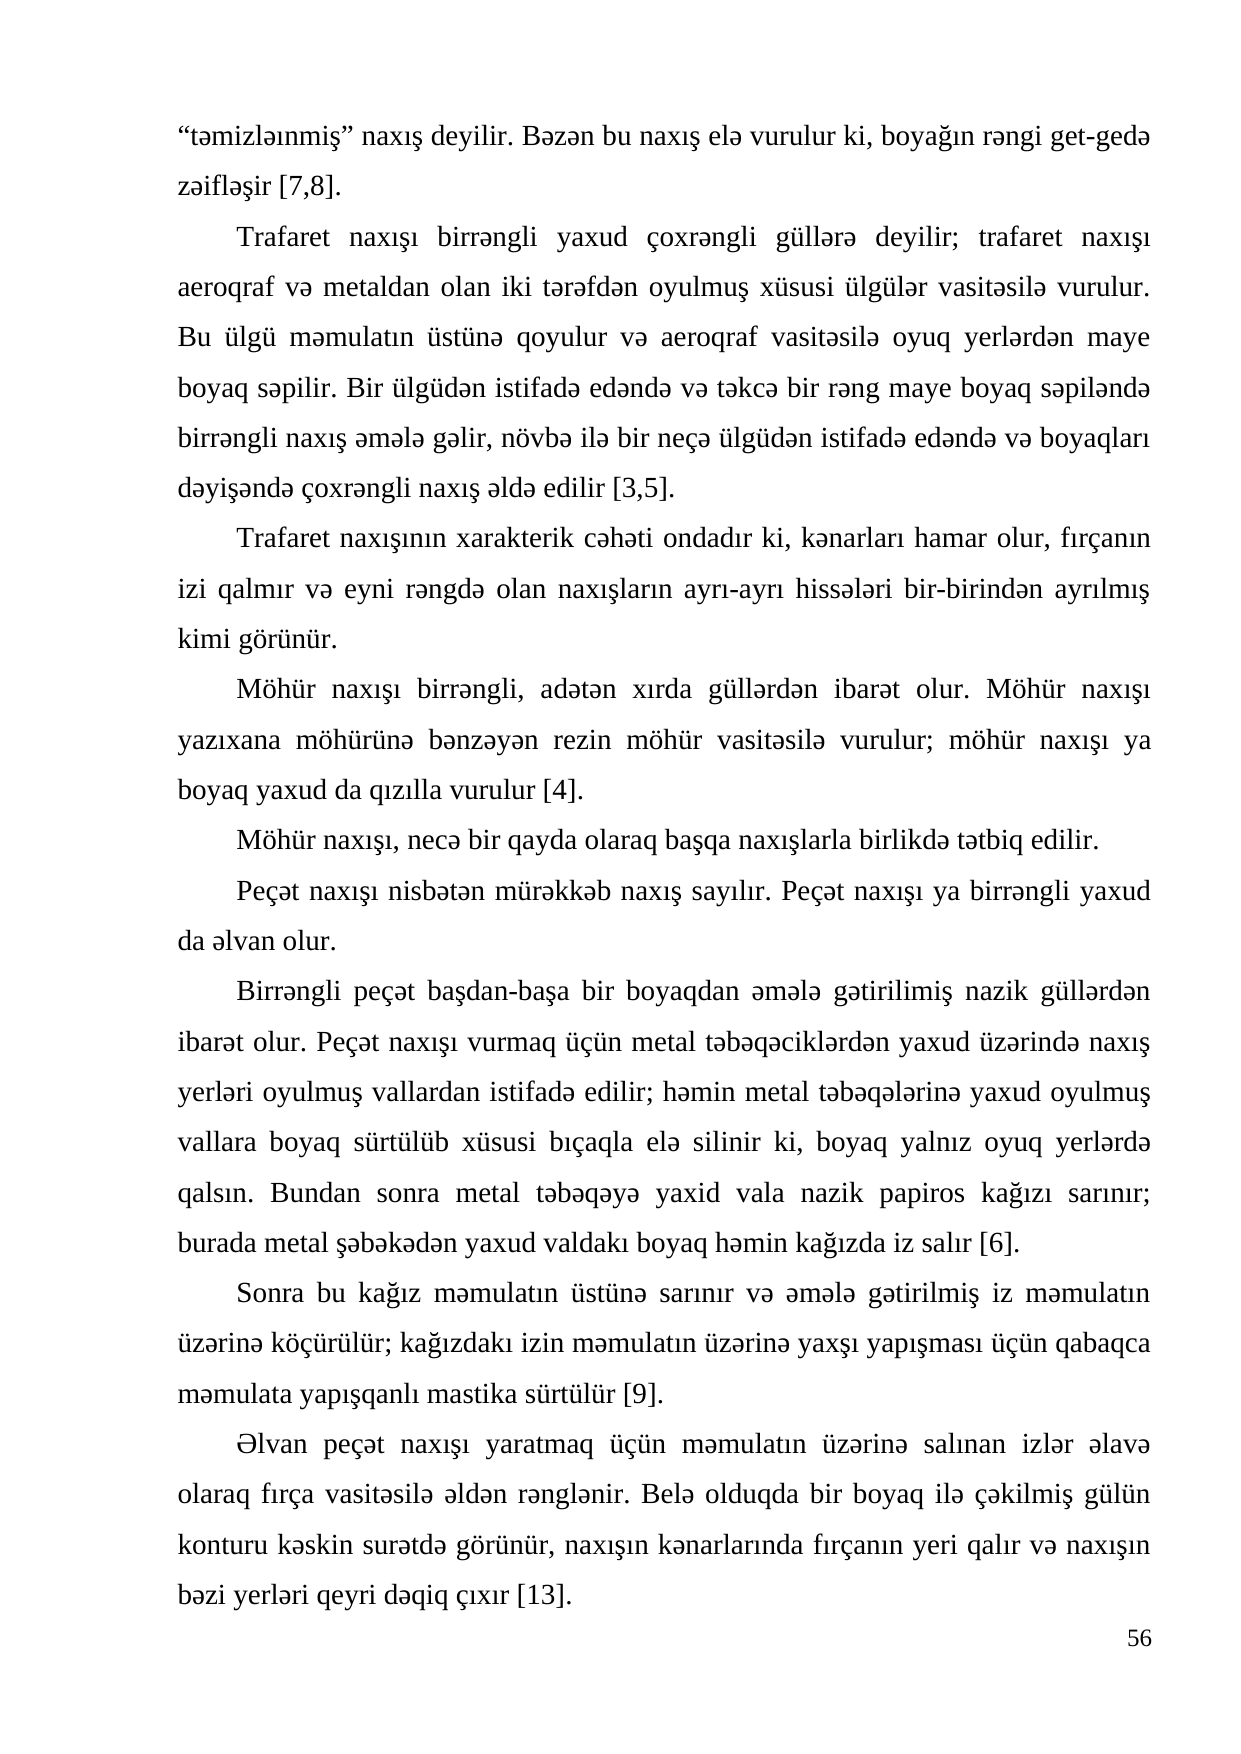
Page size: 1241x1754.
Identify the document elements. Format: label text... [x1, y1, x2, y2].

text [177, 118, 1152, 202]
text Möhür naxışı, necə bir qayda olaraq başqa naxışlarla birlikdə tətbiq edilir. [177, 822, 1152, 856]
text Trafaret naxışı birrəngli yaxud çoxrəngli güllərə deyilir; trafaret naxışı aeroqraf və metaldan olan iki tərəfdən oyulmuş xüsusi ülgülər vasitəsilə vurulur. Bu ülgü məmulatın üstünə qoyulur və aeroqraf vasitəsilə oyuq yerlərdən maye boyaq səpilir. Bir ülgüdən istifadə edəndə və təkcə bir rəng maye boyaq səpiləndə birrəngli naxış əmələ gəlir, növbə ilə bir neçə ülgüdən istifadə edəndə və boyaqları dəyişəndə çoxrəngli naxış əldə edilir [3,5]. [177, 219, 1152, 504]
text Möhür naxışı birrəngli, adətən xırda güllərdən ibarət olur. Möhür naxışı yazıxana möhürünə bənzəyən rezin möhür vasitəsilə vurulur; möhür naxışı ya boyaq yaxud da qızılla vurulur [4]. [177, 672, 1152, 806]
text Peçət naxışı nisbətən mürəkkəb naxış sayılır. Peçət naxışı ya birrəngli yaxud da əlvan olur. [177, 873, 1152, 957]
text Trafaret naxışının xarakterik cəhəti ondadır ki, kənarları hamar olur, fırçanın izi qalmır və eyni rəngdə olan naxışların ayrı-ayrı hissələri bir-birindən ayrılmış kimi görünür. [177, 521, 1152, 655]
text Birrəngli peçət başdan-başa bir boyaqdan əmələ gətirilimiş nazik güllərdən ibarət olur. Peçət naxışı vurmaq üçün metal təbəqəciklərdən yaxud üzərində naxış yerləri oyulmuş vallardan istifadə edilir; həmin metal təbəqələrinə yaxud oyulmuş vallara boyaq sürtülüb xüsusi bıçaqla elə silinir ki, boyaq yalnız oyuq yerlərdə qalsın. Bundan sonra metal təbəqəyə yaxid vala nazik papiros kağızı sarınır; burada metal şəbəkədən yaxud valdakı boyaq həmin kağızda iz salır [6]. [177, 973, 1152, 1258]
text Sonra bu kağız məmulatın üstünə sarınır və əmələ gətirilmiş iz məmulatın üzərinə köçürülür; kağızdakı izin məmulatın üzərinə yaxşı yapışması üçün qabaqca məmulata yapışqanlı mastika sürtülür [9]. [177, 1275, 1152, 1409]
text Əlvan peçət naxışı yaratmaq üçün məmulatın üzərinə salınan izlər əlavə olaraq fırça vasitəsilə əldən rənglənir. Belə olduqda bir boyaq ilə çəkilmiş gülün konturu kəskin surətdə görünür, naxışın kənarlarında fırçanın yeri qalır və naxışın bəzi yerləri qeyri dəqiq çıxır [13]. [177, 1426, 1152, 1611]
